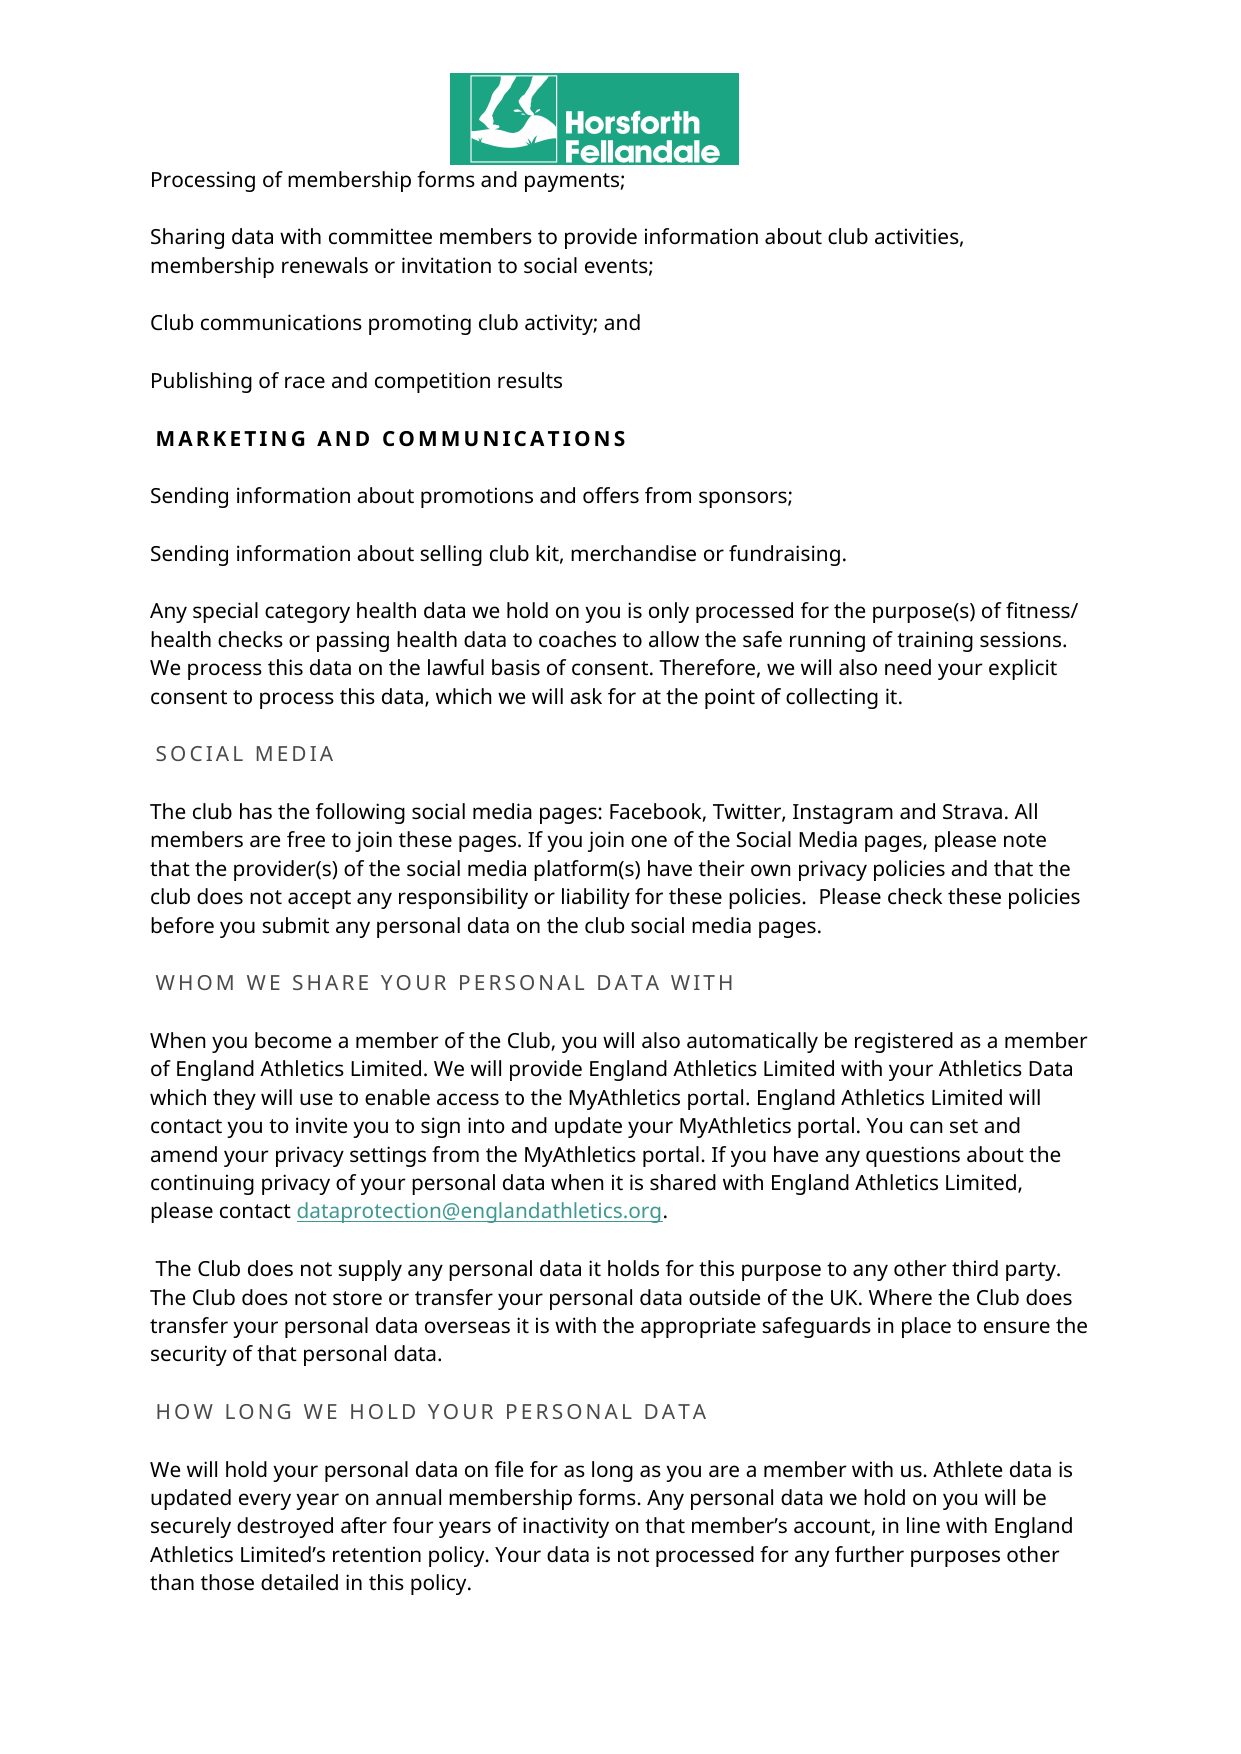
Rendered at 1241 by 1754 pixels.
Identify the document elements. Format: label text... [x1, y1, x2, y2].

text SOCIAL MEDIA [150, 739, 1090, 768]
text When you become a member of the Club, you will also automatically be registered as a member of England Athletics Limited. We will provide England Athletics Limited with your Athletics Data which they will use to enable access to the MyAthletics portal. England Athletics Limited will contact you to invite you to sign into and update your MyAthletics portal. You can set and amend your privacy settings from the MyAthletics portal. If you have any questions about the continuing privacy of your personal data when it is shared with England Athletics Limited, please contact dataprotection@englandathletics.org. [150, 1026, 1090, 1225]
text WHOM WE SHARE YOUR PERSONAL DATA WITH [150, 968, 1090, 997]
text The club has the following social media pages: Facebook, Twitter, Instagram and Strava. All members are free to join these pages. If you join one of the Social Media pages, please note that the provider(s) of the social media platform(s) have their own privacy policies and that the club does not accept any responsibility or liability for these policies. Please check these policies before you submit any personal data on the club social media pages. [150, 797, 1090, 939]
picture [450, 73, 739, 165]
text Club communications promoting club activity; and [150, 308, 1090, 337]
text Processing of membership forms and payments; [150, 165, 1090, 193]
text The Club does not supply any personal data it holds for this purpose to any other third party. The Club does not store or transfer your personal data outside of the UK. Where the Club does transfer your personal data overseas it is with the appropriate safeguards in place to ensure the security of that personal data. [150, 1254, 1090, 1368]
text We will hold your personal data on file for as long as you are a member with us. Athlete data is updated every year on annual membership forms. Any personal data we hold on you will be securely destroyed after four years of inactivity on that member’s account, in line with England Athletics Limited’s retention policy. Your data is not processed for any further purposes other than those detailed in this policy. [150, 1455, 1090, 1597]
text MARKETING AND COMMUNICATIONS [150, 424, 1090, 452]
text HOW LONG WE HOLD YOUR PERSONAL DATA [150, 1397, 1090, 1426]
text Sending information about selling club kit, merchandise or fundraising. [150, 539, 1090, 567]
text Sharing data with committee members to provide information about club activities, membership renewals or invitation to social events; [150, 222, 1090, 279]
text Publishing of race and competition results [150, 366, 1090, 394]
text Sending information about promotions and offers from sponsors; [150, 481, 1090, 510]
text Any special category health data we hold on you is only processed for the purpose(s) of fitness/ health checks or passing health data to coaches to allow the safe running of training sessions. We process this data on the lawful basis of consent. Therefore, we will also need your explicit consent to process this data, which we will ask for at the point of collecting it. [150, 597, 1090, 710]
